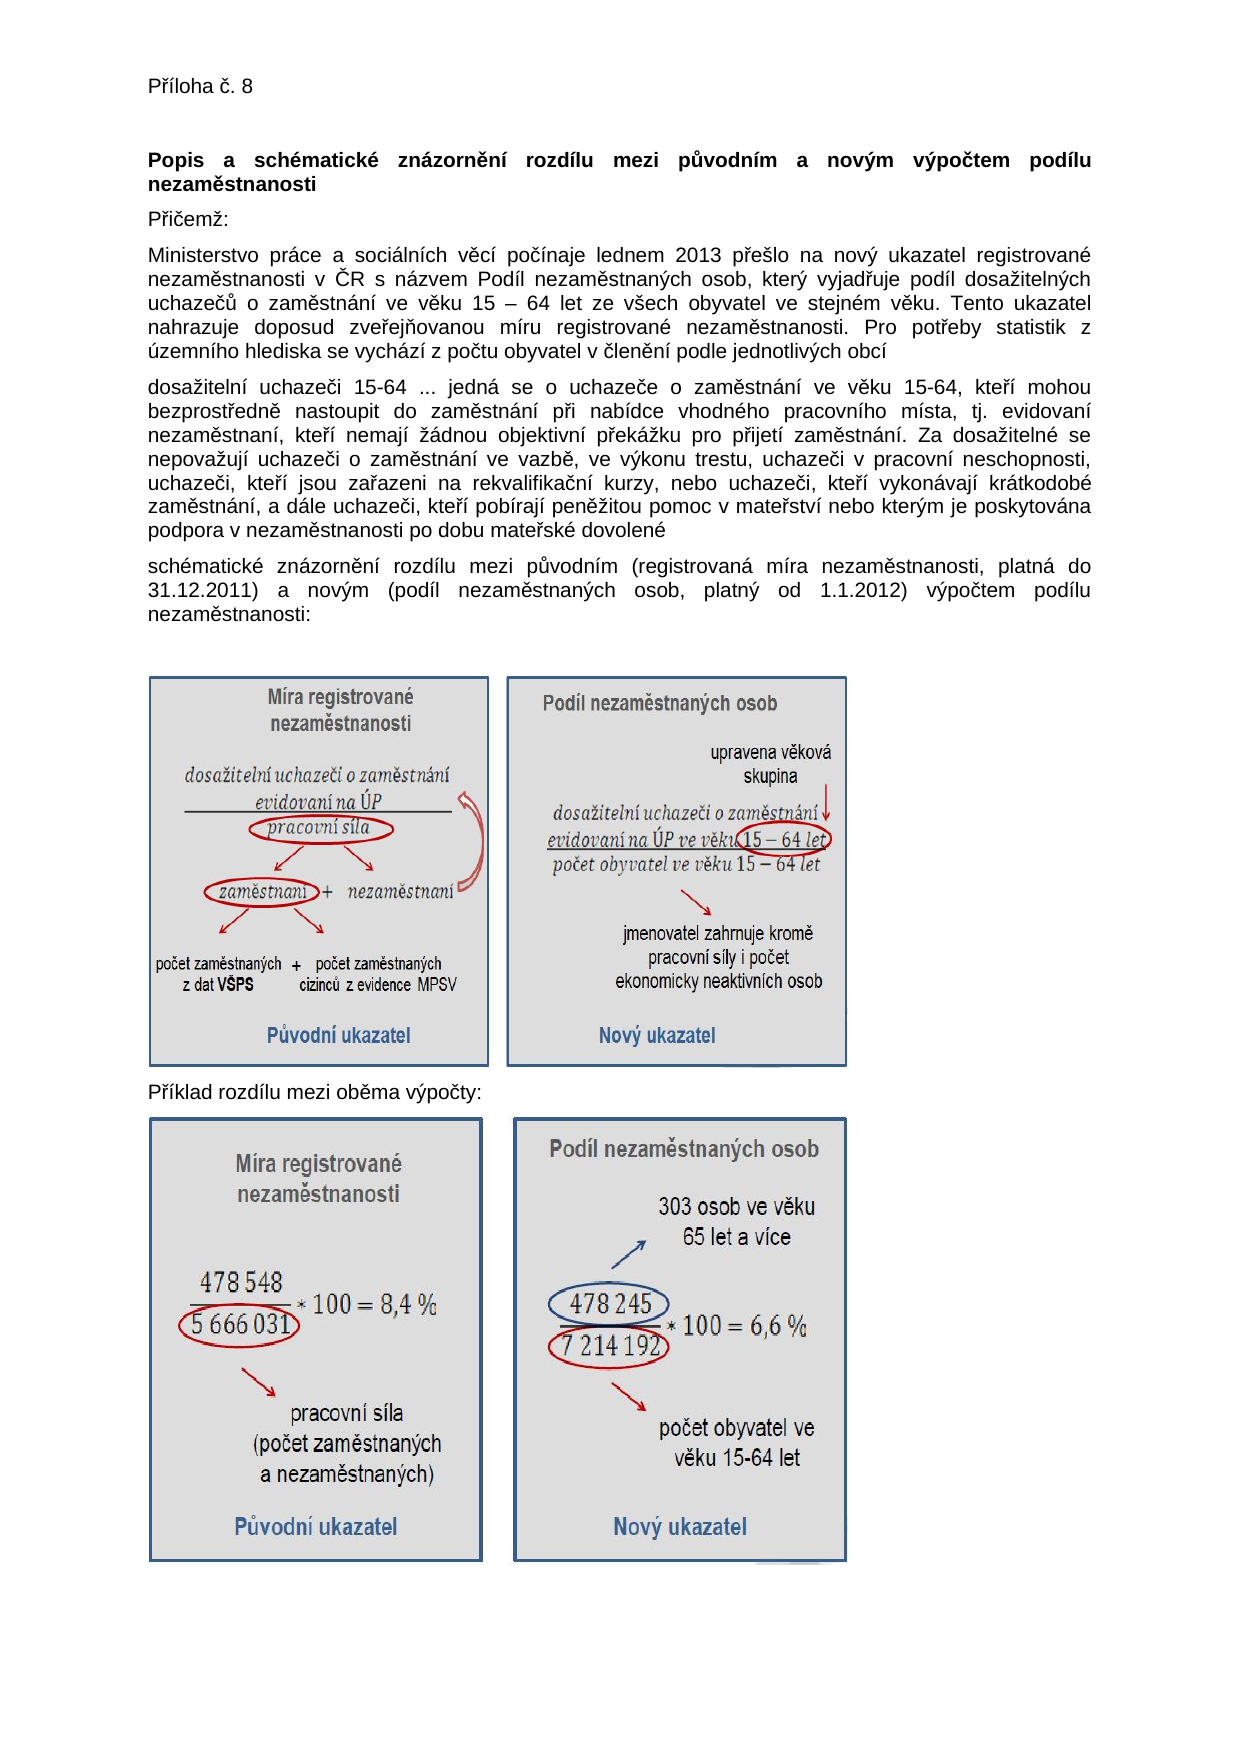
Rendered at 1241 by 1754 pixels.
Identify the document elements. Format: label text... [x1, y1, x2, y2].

picture [147, 1115, 848, 1565]
text schématické znázornění rozdílu mezi původním (registrovaná míra nezaměstnanosti, platná do 31.12.2011) a novým (podíl nezaměstnaných osob, platný od 1.1.2012) výpočtem podílu nezaměstnanosti: [148, 554, 1093, 626]
text Popis a schématické znázornění rozdílu mezi původním a novým výpočtem podílu nezaměstnanosti [148, 148, 1093, 196]
text dosažitelní uchazeči 15-64 ... jedná se o uchazeče o zaměstnání ve věku 15-64, kteří mohou bezprostředně nastoupit do zaměstnání při nabídce vhodného pracovního místa, tj. evidovaní nezaměstnaní, kteří nemají žádnou objektivní překážku pro přijetí zaměstnání. Za dosažitelné se nepovažují uchazeči o zaměstnání ve vazbě, ve výkonu trestu, uchazeči v pracovní neschopnosti, uchazeči, kteří jsou zařazeni na rekvalifikační kurzy, nebo uchazeči, kteří vykonávají krátkodobé zaměstnání, a dále uchazeči, kteří pobírají peněžitou pomoc v mateřství nebo kterým je poskytována podpora v nezaměstnanosti po dobu mateřské dovolené [148, 374, 1093, 542]
text Příklad rozdílu mezi oběma výpočty: [148, 1079, 1093, 1103]
text Přičemž: [148, 207, 1093, 231]
picture [147, 673, 848, 1068]
text Ministerstvo práce a sociálních věcí počínaje lednem 2013 přešlo na nový ukazatel registrované nezaměstnanosti v ČR s názvem Podíl nezaměstnaných osob, který vyjadřuje podíl dosažitelných uchazečů o zaměstnání ve věku 15 – 64 let ze všech obyvatel ve stejném věku. Tento ukazatel nahrazuje doposud zveřejňovanou míru registrované nezaměstnanosti. Pro potřeby statistik z územního hlediska se vychází z počtu obyvatel v členění podle jednotlivých obcí [148, 243, 1093, 363]
